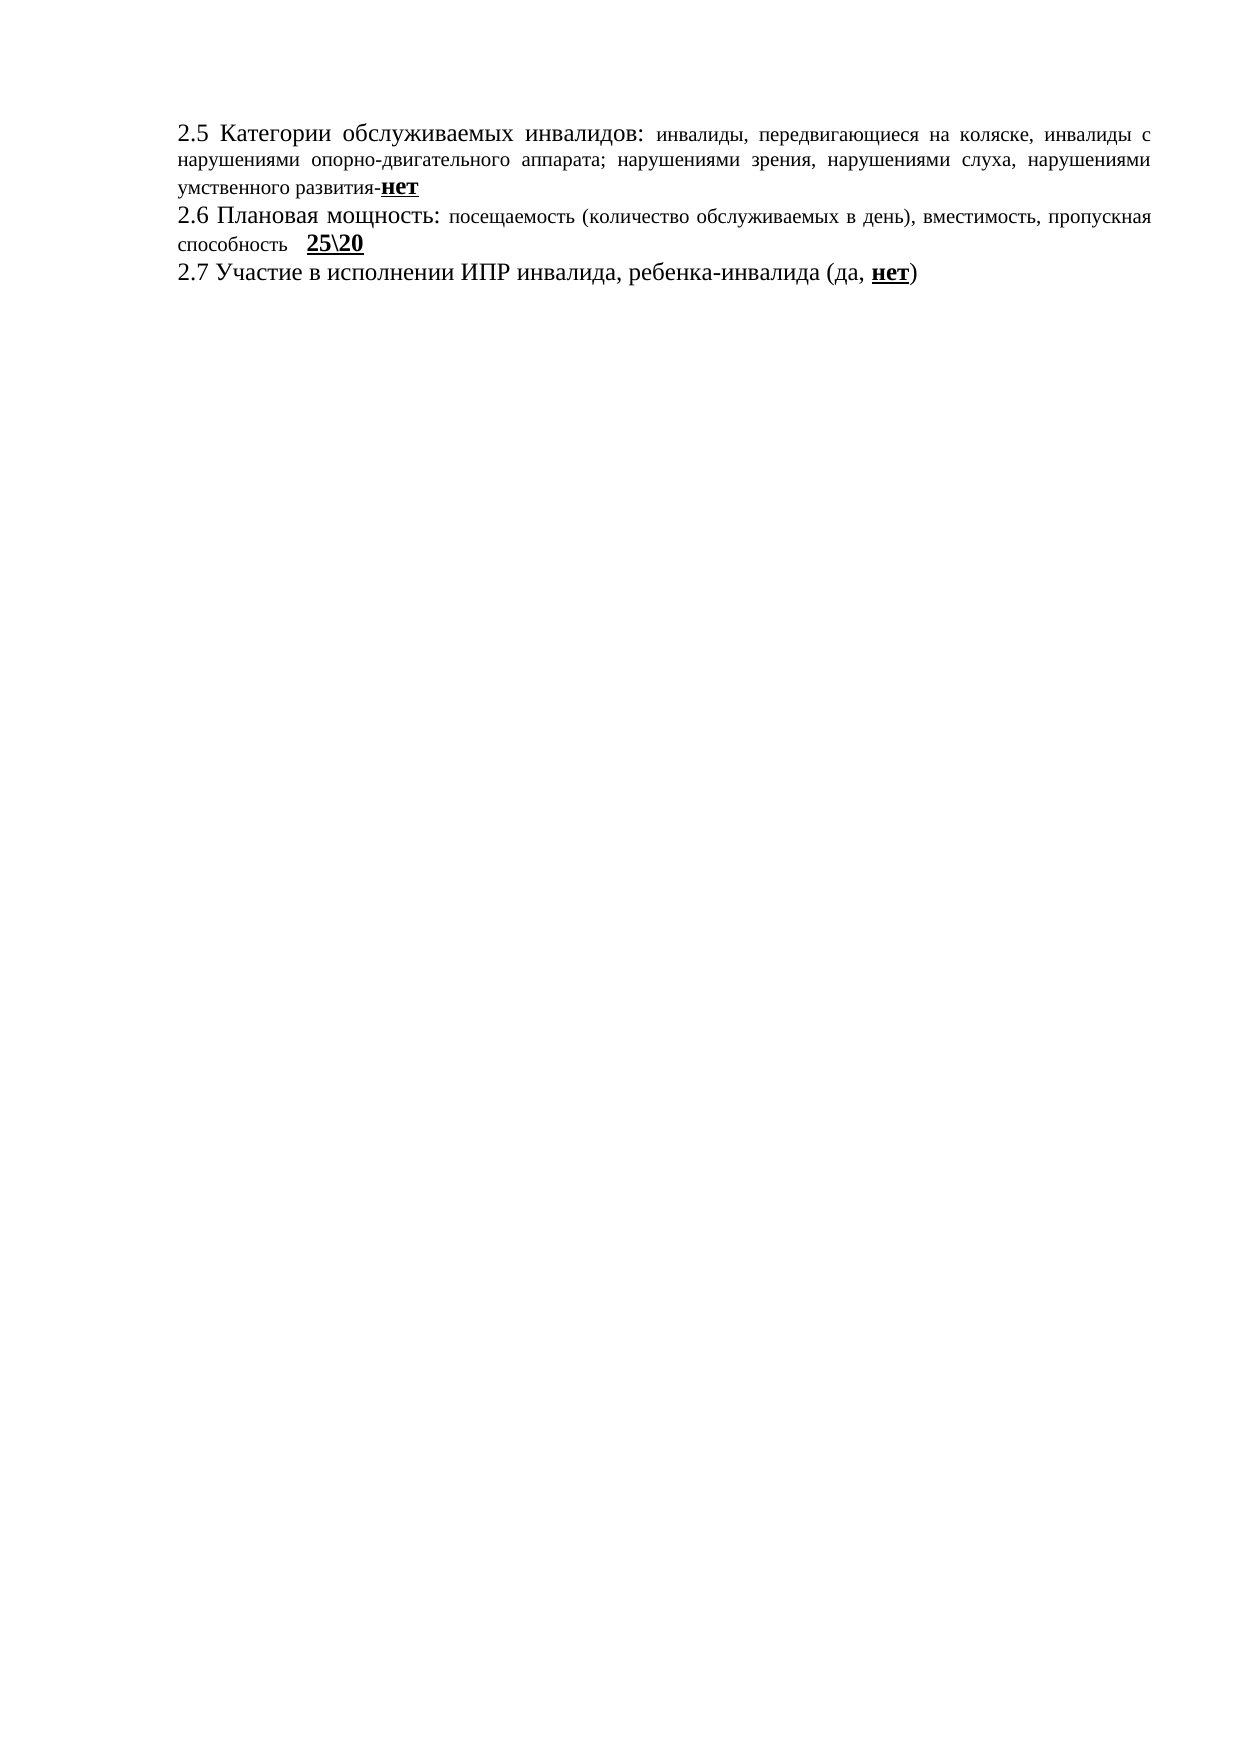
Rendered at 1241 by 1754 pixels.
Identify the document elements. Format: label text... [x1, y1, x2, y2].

text 2.5 Категории обслуживаемых инвалидов: инвалиды, передвигающиеся на коляске, инвалиды с нарушениями опорно-двигательного аппарата; нарушениями зрения, нарушениями слуха, нарушениями умственного развития-нет [177, 118, 1152, 200]
text 2.6 Плановая мощность: посещаемость (количество обслуживаемых в день), вместимость, пропускная способность 25\20 [177, 200, 1152, 257]
text 2.7 Участие в исполнении ИПР инвалида, ребенка-инвалида (да, нет) [177, 257, 1152, 286]
